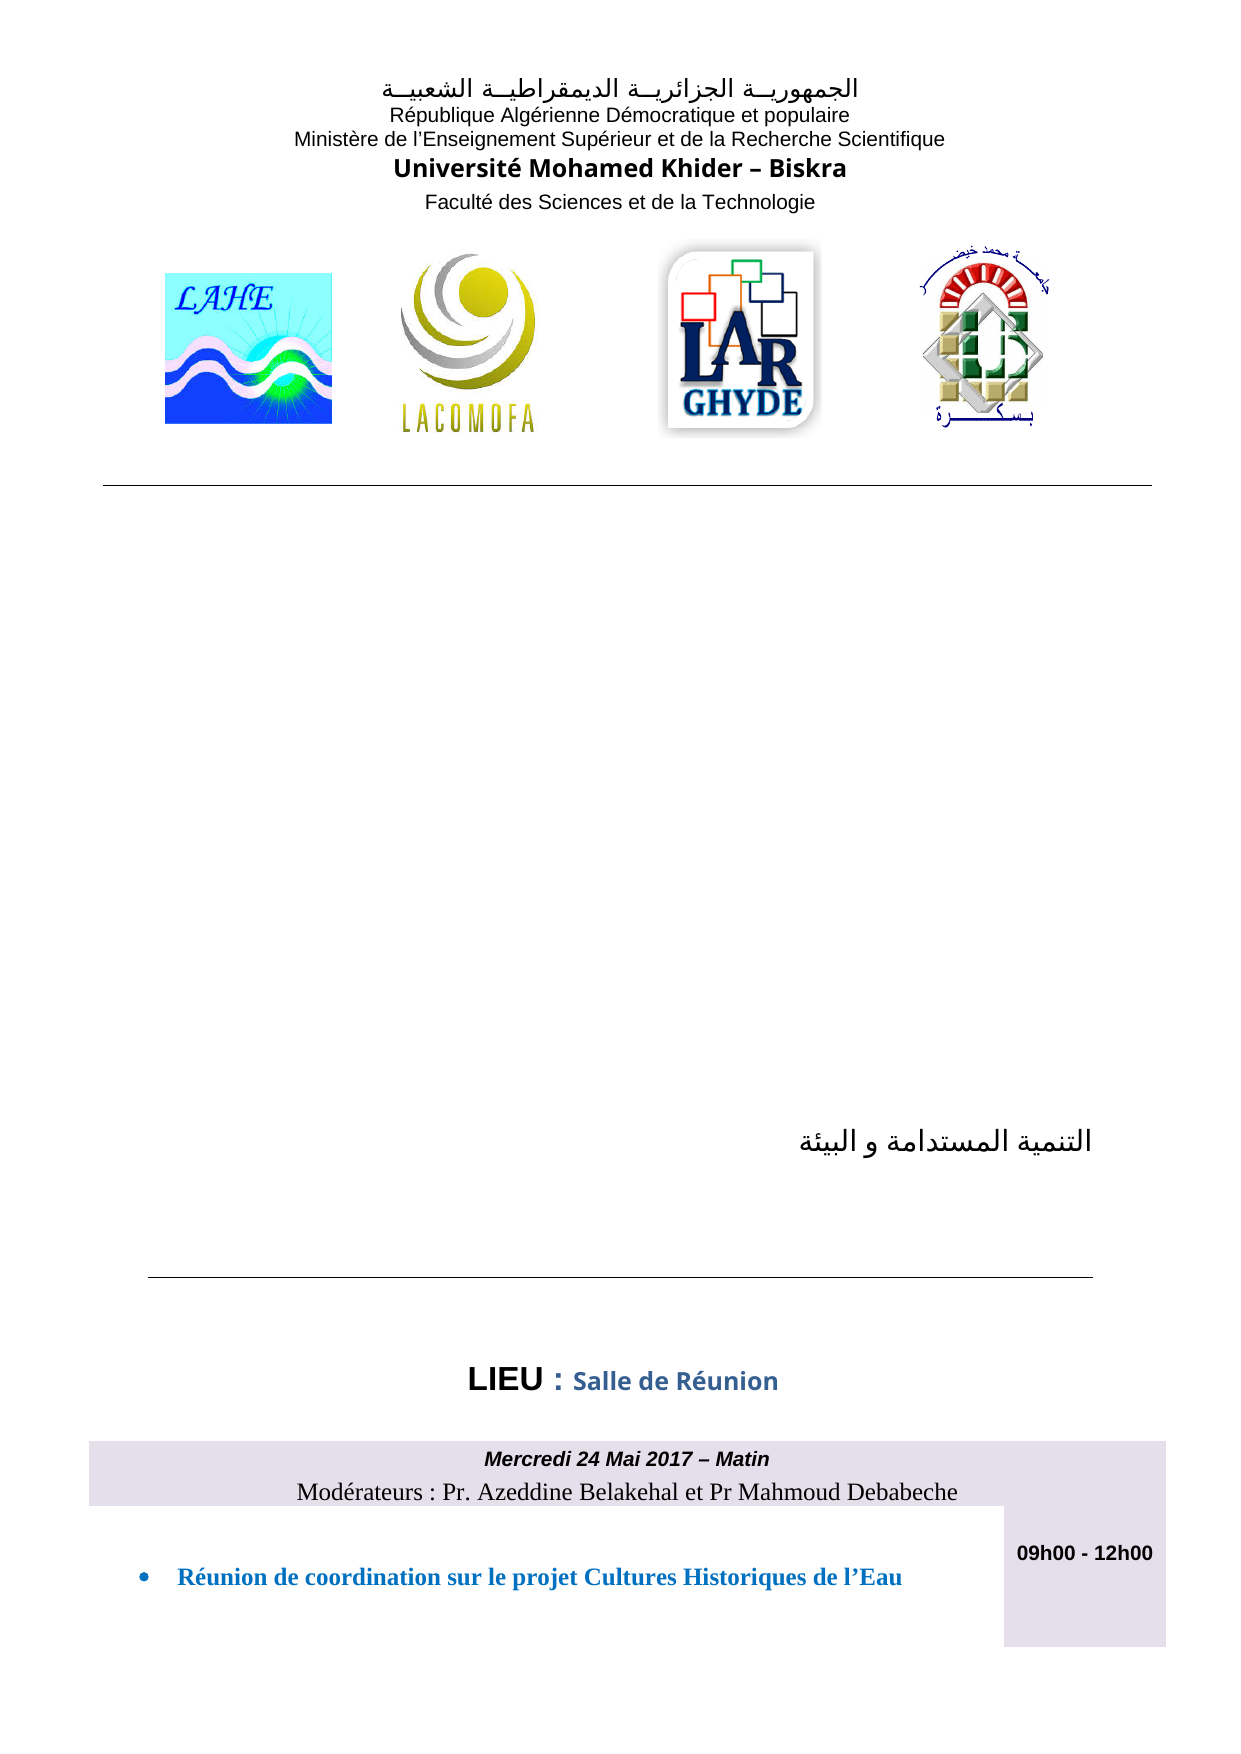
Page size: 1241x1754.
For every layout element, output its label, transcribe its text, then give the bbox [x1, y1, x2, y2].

table_cell Réunion de coordination sur le projet Cultures Historiques de l’Eau [89, 1506, 1004, 1647]
table_header Mercredi 24 Mai 2017 – Matin Modérateurs : Pr. Azeddine Belakehal et Pr Mahmoud Debabeche [89, 1441, 1166, 1506]
picture [657, 239, 822, 438]
table_cell 09h00 - 12h00 [1004, 1506, 1166, 1647]
picture [165, 273, 332, 424]
picture [386, 248, 571, 433]
text Lieu : Salle de Réunion [148, 1359, 1093, 1397]
